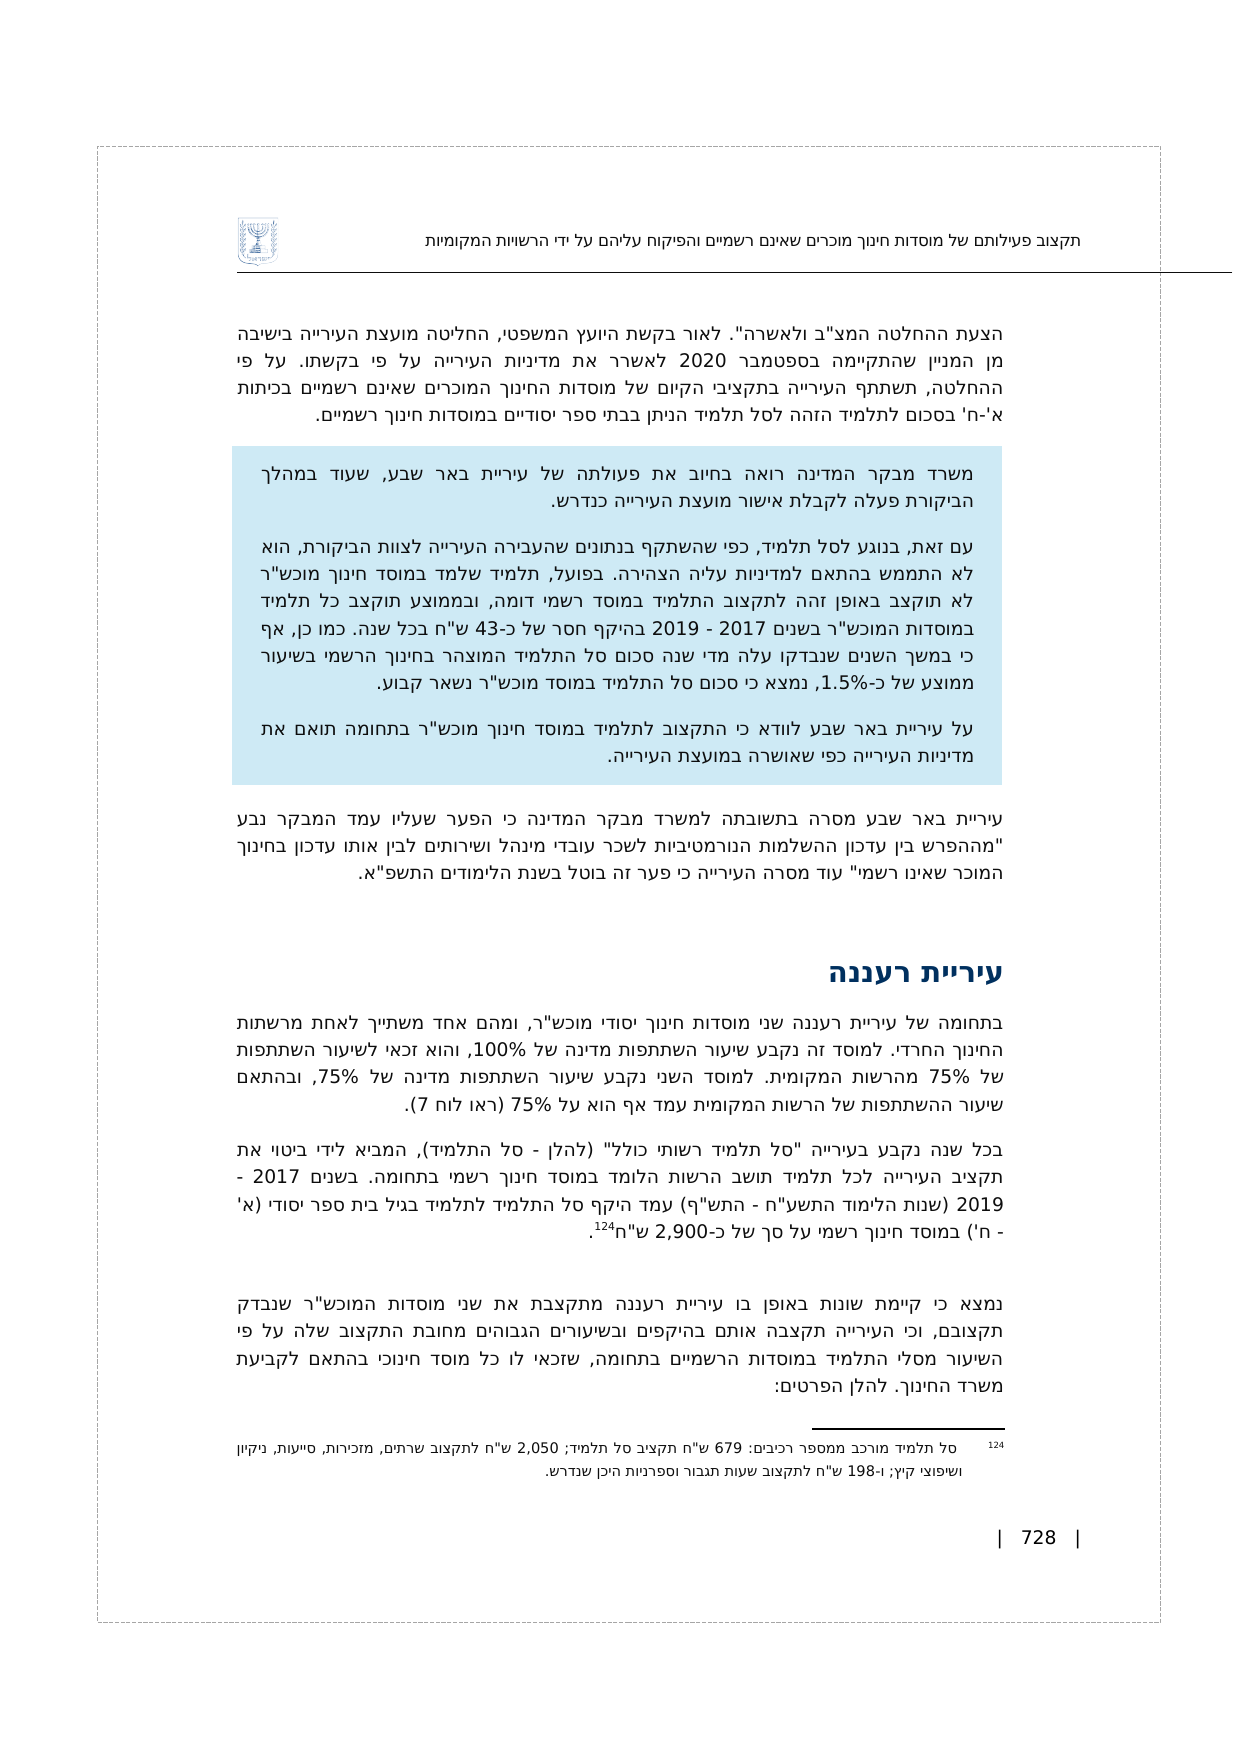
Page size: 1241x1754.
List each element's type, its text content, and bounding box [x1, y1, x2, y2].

text נמצא כי קיימת שונות באופן בו עיריית רעננה מתקצבת את שני מוסדות המוכש"ר שנבדק תקצובם, וכי העירייה תקצבה אותם בהיקפים ובשיעורים הגבוהים מחובת התקצוב שלה על פי השיעור מסלי התלמיד במוסדות הרשמיים בתחומה, שזכאי לו כל מוסד חינוכי בהתאם לקביעת משרד החינוך. להלן הפרטים: [236, 1289, 1004, 1397]
text בתחומה של עיריית רעננה שני מוסדות חינוך יסודי מוכש"ר, ומהם אחד משתייך לאחת מרשתות החינוך החרדי. למוסד זה נקבע שיעור השתתפות מדינה של 100%, והוא זכאי לשיעור השתתפות של 75% מהרשות המקומית. למוסד השני נקבע שיעור השתתפות מדינה של 75%, ובהתאם שיעור ההשתתפות של הרשות המקומית עמד אף הוא על 75% (ראו לוח 7). [236, 1008, 1004, 1116]
text עם זאת, בנוגע לסל תלמיד, כפי שהשתקף בנתונים שהעבירה העירייה לצוות הביקורת, הוא לא התממש בהתאם למדיניות עליה הצהירה. בפועל, תלמיד שלמד במוסד חינוך מוכש"ר לא תוקצב באופן זהה לתקצוב התלמיד במוסד רשמי דומה, ובממוצע תוקצב כל תלמיד במוסדות המוכש"ר בשנים 2017 - 2019 בהיקף חסר של כ-43 ש"ח בכל שנה. כמו כן, אף כי במשך השנים שנבדקו עלה מדי שנה סכום סל התלמיד המוצהר בחינוך הרשמי בשיעור ממוצע של כ-1.5%, נמצא כי סכום סל התלמיד במוסד מוכש"ר נשאר קבוע. [237, 519, 997, 694]
text עיריית רעננה [236, 955, 1004, 989]
text על עיריית באר שבע לוודא כי התקצוב לתלמיד במוסד חינוך מוכש"ר בתחומה תואם את מדיניות העירייה כפי שאושרה במועצת העירייה. [237, 700, 997, 780]
text בכל שנה נקבע בעירייה "סל תלמיד רשותי כולל" (להלן - סל התלמיד), המביא לידי ביטוי את תקציב העירייה לכל תלמיד תושב הרשות הלומד במוסד חינוך רשמי בתחומה. בשנים 2017 - 2019 (שנות הלימוד התשע"ח - התש"ף) עמד היקף סל התלמיד לתלמיד בגיל בית ספר יסודי (א' - ח') במוסד חינוך רשמי על סך של כ-2,900 ש"ח. [236, 1135, 1004, 1243]
text משרד מבקר המדינה רואה בחיוב את פעולתה של עיריית באר שבע, שעוד במהלך הביקורת פעלה לקבלת אישור מועצת העירייה כנדרש. [237, 451, 997, 513]
text עיריית באר שבע מסרה בתשובתה למשרד מבקר המדינה כי הפער שעליו עמד המבקר נבע "מההפרש בין עדכון ההשלמות הנורמטיביות לשכר עובדי מינהל ושירותים לבין אותו עדכון בחינוך המוכר שאינו רשמי" עוד מסרה העירייה כי פער זה בוטל בשנת הלימודים התשפ"א. [236, 803, 1004, 884]
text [236, 319, 1004, 427]
